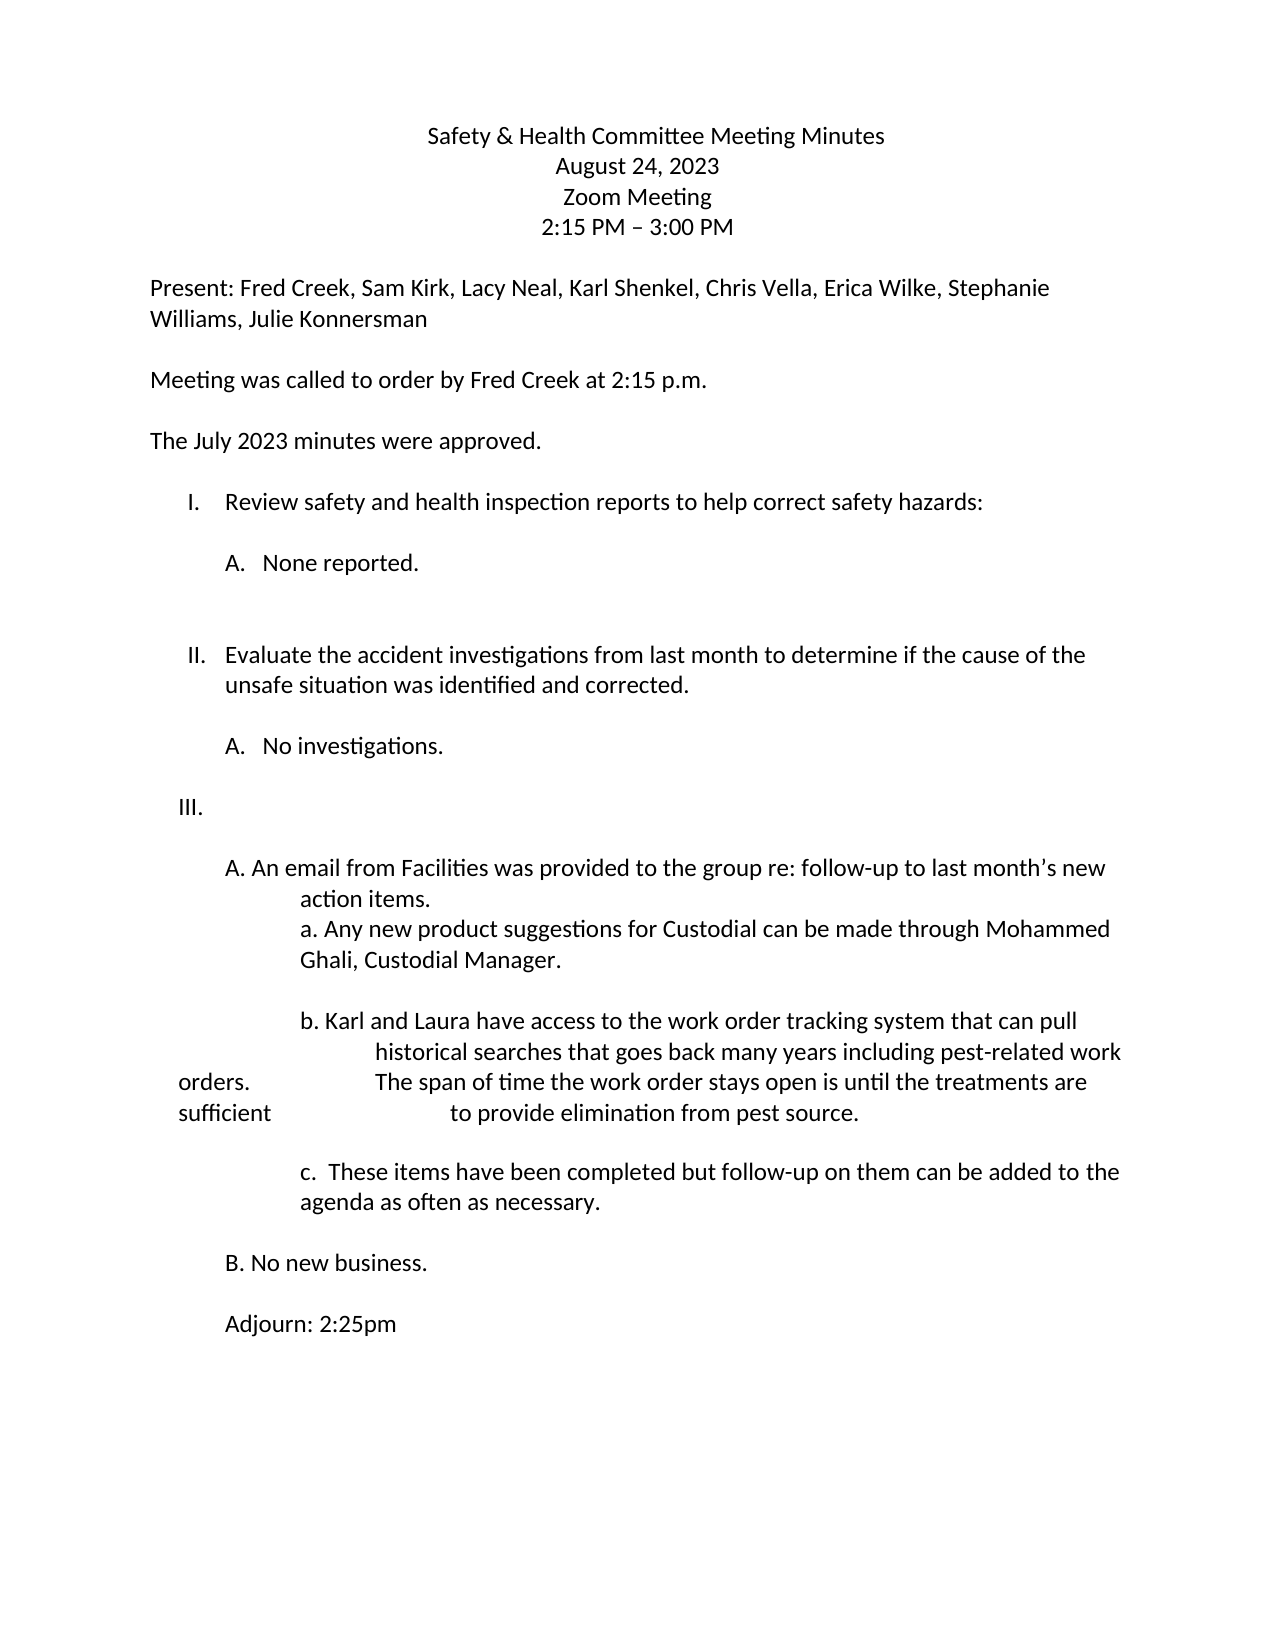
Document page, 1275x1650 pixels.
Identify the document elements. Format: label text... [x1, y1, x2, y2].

text August 24, 2023 [150, 151, 1125, 181]
text Meeting was called to order by Fred Creek at 2:15 p.m. [150, 364, 1125, 395]
text III. [178, 791, 1125, 822]
text Safety & Health Committee Meeting Minutes [187, 120, 1125, 151]
text 2:15 PM – 3:00 PM [150, 212, 1125, 242]
list None reported. [225, 547, 1125, 578]
list B. No new business. [225, 1247, 1125, 1278]
list No investigations. [225, 730, 1125, 761]
text b. Karl and Laura have access to the work order tracking system that can pull historical searches that goes back many years including pest-related work orders. The span of time the work order stays open is until the treatments are sufficient to provide elimination from pest source. [178, 1005, 1125, 1127]
text c. These items have been completed but follow-up on them can be added to the agenda as often as necessary. [178, 1156, 1125, 1217]
text The July 2023 minutes were approved. [150, 425, 1125, 456]
text Zoom Meeting [150, 181, 1125, 212]
list Review safety and health inspection reports to help correct safety hazards: [187, 486, 1125, 517]
list Evaluate the accident investigations from last month to determine if the cause of the unsafe situation was identified and corrected. [187, 639, 1125, 700]
text a. Any new product suggestions for Custodial can be made through Mohammed Ghali, Custodial Manager. [178, 913, 1125, 974]
list Adjourn: 2:25pm [225, 1308, 1125, 1339]
text Present: Fred Creek, Sam Kirk, Lacy Neal, Karl Shenkel, Chris Vella, Erica Wilke, Stephanie Williams, Julie Konnersman [150, 273, 1125, 334]
text A. An email from Facilities was provided to the group re: follow-up to last month’s new action items. [178, 852, 1125, 913]
